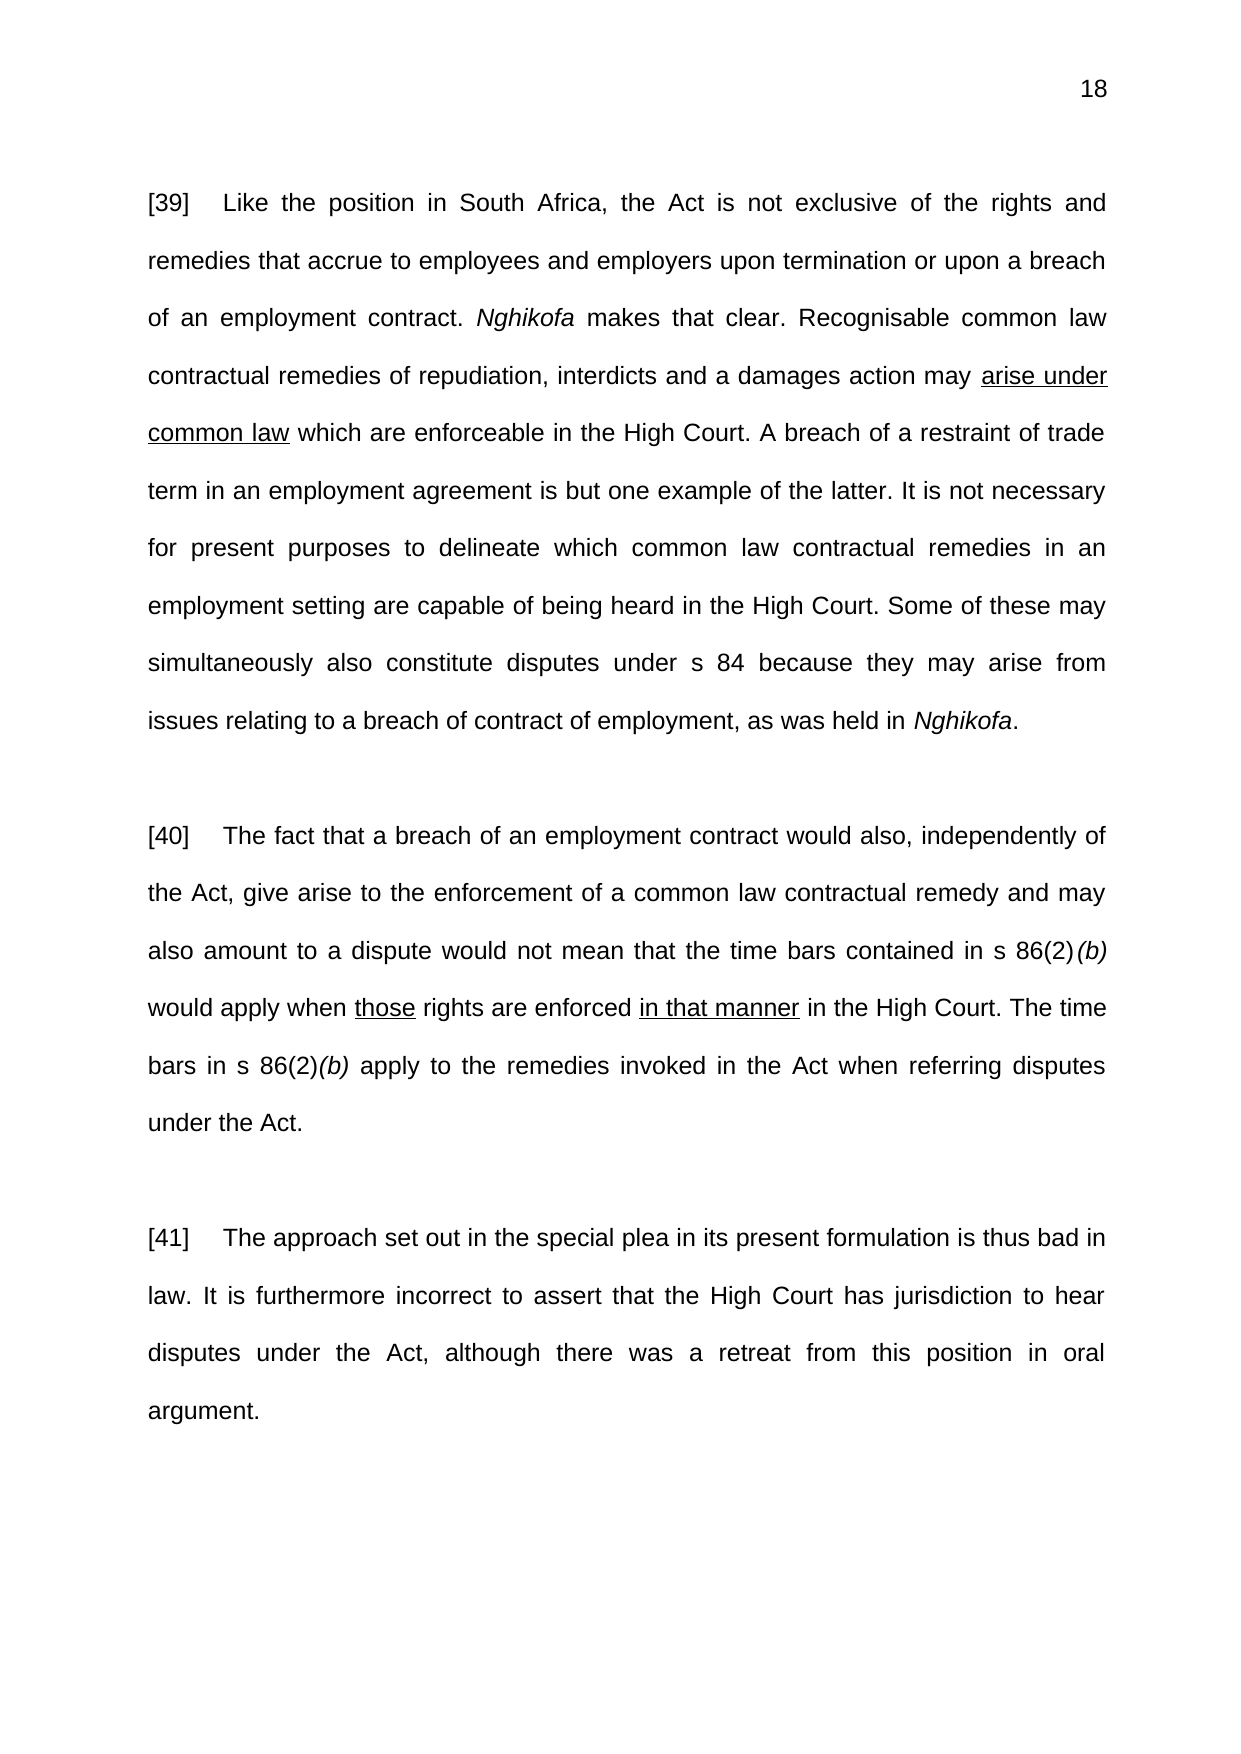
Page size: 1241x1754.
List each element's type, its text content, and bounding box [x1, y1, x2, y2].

text [41] The approach set out in the special plea in its present formulation is thus bad in law. It is furthermore incorrect to assert that the High Court has jurisdiction to hear disputes under the Act, although there was a retreat from this position in oral argument. [148, 1223, 1107, 1424]
text [39] Like the position in South Africa, the Act is not exclusive of the rights and remedies that accrue to employees and employers upon termination or upon a breach of an employment contract. Nghikofa makes that clear. Recognisable common law contractual remedies of repudiation, interdicts and a damages action may arise under common law which are enforceable in the High Court. A breach of a restraint of trade term in an employment agreement is but one example of the latter. It is not necessary for present purposes to delineate which common law contractual remedies in an employment setting are capable of being heard in the High Court. Some of these may simultaneously also constitute disputes under s 84 because they may arise from issues relating to a breach of contract of employment, as was held in Nghikofa. [148, 188, 1107, 734]
text [40] The fact that a breach of an employment contract would also, independently of the Act, give arise to the enforcement of a common law contractual remedy and may also amount to a dispute would not mean that the time bars contained in s 86(2)(b) would apply when those rights are enforced in that manner in the High Court. The time bars in s 86(2)(b) apply to the remedies invoked in the Act when referring disputes under the Act. [148, 821, 1107, 1137]
